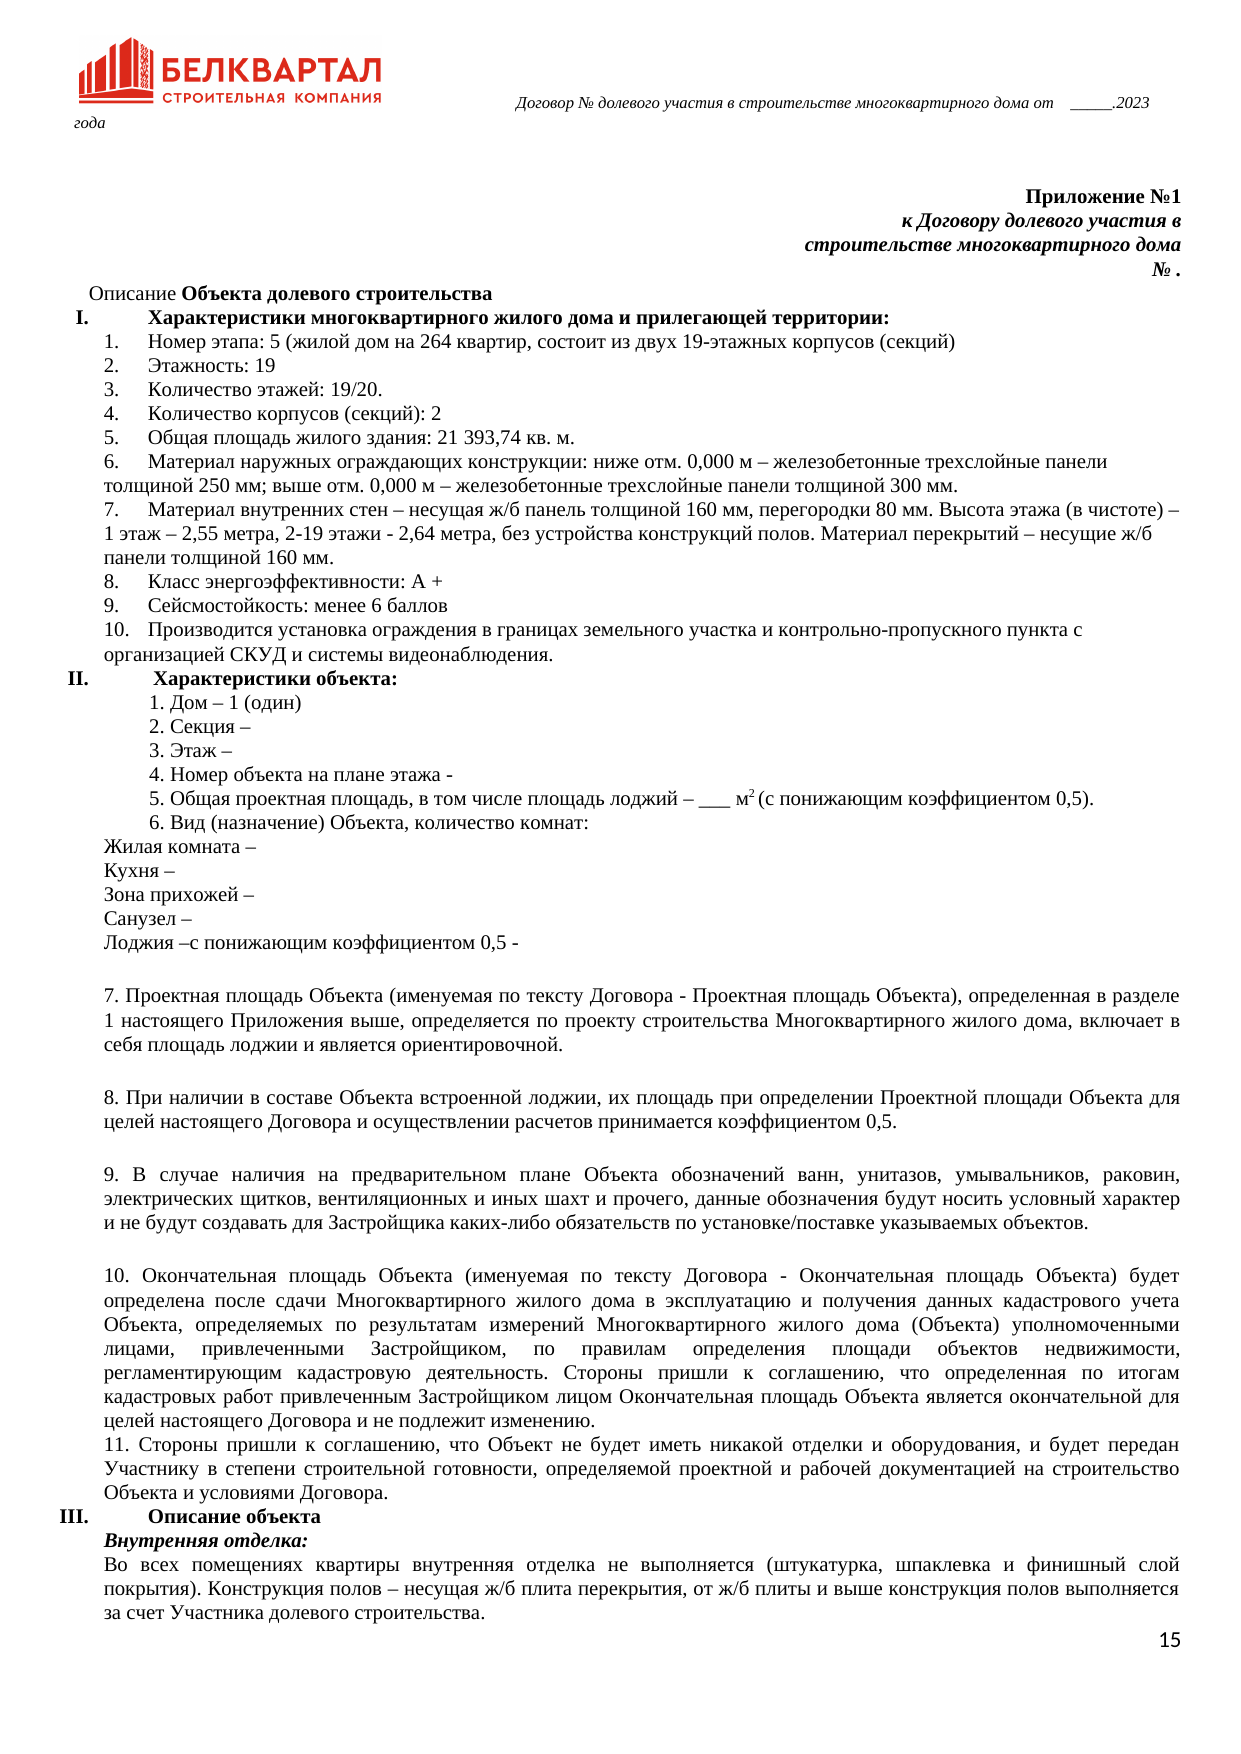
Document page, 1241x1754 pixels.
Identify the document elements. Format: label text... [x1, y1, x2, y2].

text Кухня – [103, 858, 1181, 882]
list Описание объекта [74, 1504, 1181, 1528]
list Этажность: 19 [103, 353, 1181, 377]
list Количество этажей: 19/20. [103, 377, 1181, 401]
list Сейсмостойкость: менее 6 баллов [103, 593, 1181, 617]
text Санузел – [103, 906, 1181, 930]
text № . [74, 256, 1181, 281]
list Общая площадь жилого здания: 21 393,74 кв. м. [103, 425, 1181, 449]
text строительстве многоквартирного дома [74, 232, 1181, 256]
list Характеристики многоквартирного жилого дома и прилегающей территории: [74, 304, 1181, 329]
text 2. Секция – [149, 714, 1181, 738]
text 5. Общая проектная площадь, в том числе площадь лоджий – ___ м2 (с понижающим коэффициентом 0,5). [149, 786, 1181, 810]
text к Договору долевого участия в [74, 208, 1181, 232]
text 11. Стороны пришли к соглашению, что Объект не будет иметь никакой отделки и оборудования, и будет передан Участнику в степени строительной готовности, определяемой проектной и рабочей документацией на строительство Объекта и условиями Договора. [103, 1432, 1181, 1504]
text 6. Вид (назначение) Объекта, количество комнат: [149, 810, 1181, 834]
list Класс энергоэффективности: А + [103, 569, 1181, 593]
text 7. Проектная площадь Объекта (именуемая по тексту Договора - Проектная площадь Объекта), определенная в разделе 1 настоящего Приложения выше, определяется по проекту строительства Многоквартирного жилого дома, включает в себя площадь лоджии и является ориентировочной. [103, 983, 1181, 1056]
list Номер этапа: 5 (жилой дом на 264 квартир, состоит из двух 19-этажных корпусов (секций) [103, 329, 1181, 353]
list Количество корпусов (секций): 2 [103, 401, 1181, 425]
text Приложение №1 [74, 184, 1181, 208]
text Жилая комната – [103, 834, 1181, 858]
text 1. Дом – 1 (один) [149, 689, 1181, 714]
text 4. Номер объекта на плане этажа - [149, 762, 1181, 786]
text Лоджия –с понижающим коэффициентом 0,5 - [103, 930, 1181, 954]
text Описание Объекта долевого строительства [74, 281, 1181, 304]
text Во всех помещениях квартиры внутренняя отделка не выполняется (штукатурка, шпаклевка и финишный слой покрытия). Конструкция полов – несущая ж/б плита перекрытия, от ж/б плиты и выше конструкция полов выполняется за счет Участника долевого строительства. [103, 1552, 1181, 1624]
list Характеристики объекта: [74, 666, 1181, 689]
text 10. Окончательная площадь Объекта (именуемая по тексту Договора - Окончательная площадь Объекта) будет определена после сдачи Многоквартирного жилого дома в эксплуатацию и получения данных кадастрового учета Объекта, определяемых по результатам измерений Многоквартирного жилого дома (Объекта) уполномоченными лицами, привлеченными Застройщиком, по правилам определения площади объектов недвижимости, регламентирующим кадастровую деятельность. Стороны пришли к соглашению, что определенная по итогам кадастровых работ привлеченным Застройщиком лицом Окончательная площадь Объекта является окончательной для целей настоящего Договора и не подлежит изменению. [103, 1263, 1181, 1432]
picture [79, 35, 382, 109]
text Внутренняя отделка: [103, 1528, 1181, 1552]
text 9. В случае наличия на предварительном плане Объекта обозначений ванн, унитазов, умывальников, раковин, электрических щитков, вентиляционных и иных шахт и прочего, данные обозначения будут носить условный характер и не будут создавать для Застройщика каких-либо обязательств по установке/поставке указываемых объектов. [103, 1162, 1181, 1234]
list Материал наружных ограждающих конструкции: ниже отм. 0,000 м – железобетонные трехслойные панели толщиной 250 мм; выше отм. 0,000 м – железобетонные трехслойные панели толщиной 300 мм. [103, 449, 1181, 497]
text Зона прихожей – [103, 882, 1181, 906]
text 8. При наличии в составе Объекта встроенной лоджии, их площадь при определении Проектной площади Объекта для целей настоящего Договора и осуществлении расчетов принимается коэффициентом 0,5. [103, 1085, 1181, 1133]
list Материал внутренних стен – несущая ж/б панель толщиной 160 мм, перегородки 80 мм. Высота этажа (в чистоте) – 1 этаж – 2,55 метра, 2-19 этажи - 2,64 метра, без устройства конструкций полов. Материал перекрытий – несущие ж/б панели толщиной 160 мм. [103, 497, 1181, 569]
list Производится установка ограждения в границах земельного участка и контрольно-пропускного пункта с организацией СКУД и системы видеонаблюдения. [103, 617, 1181, 666]
text 3. Этаж – [149, 738, 1181, 762]
